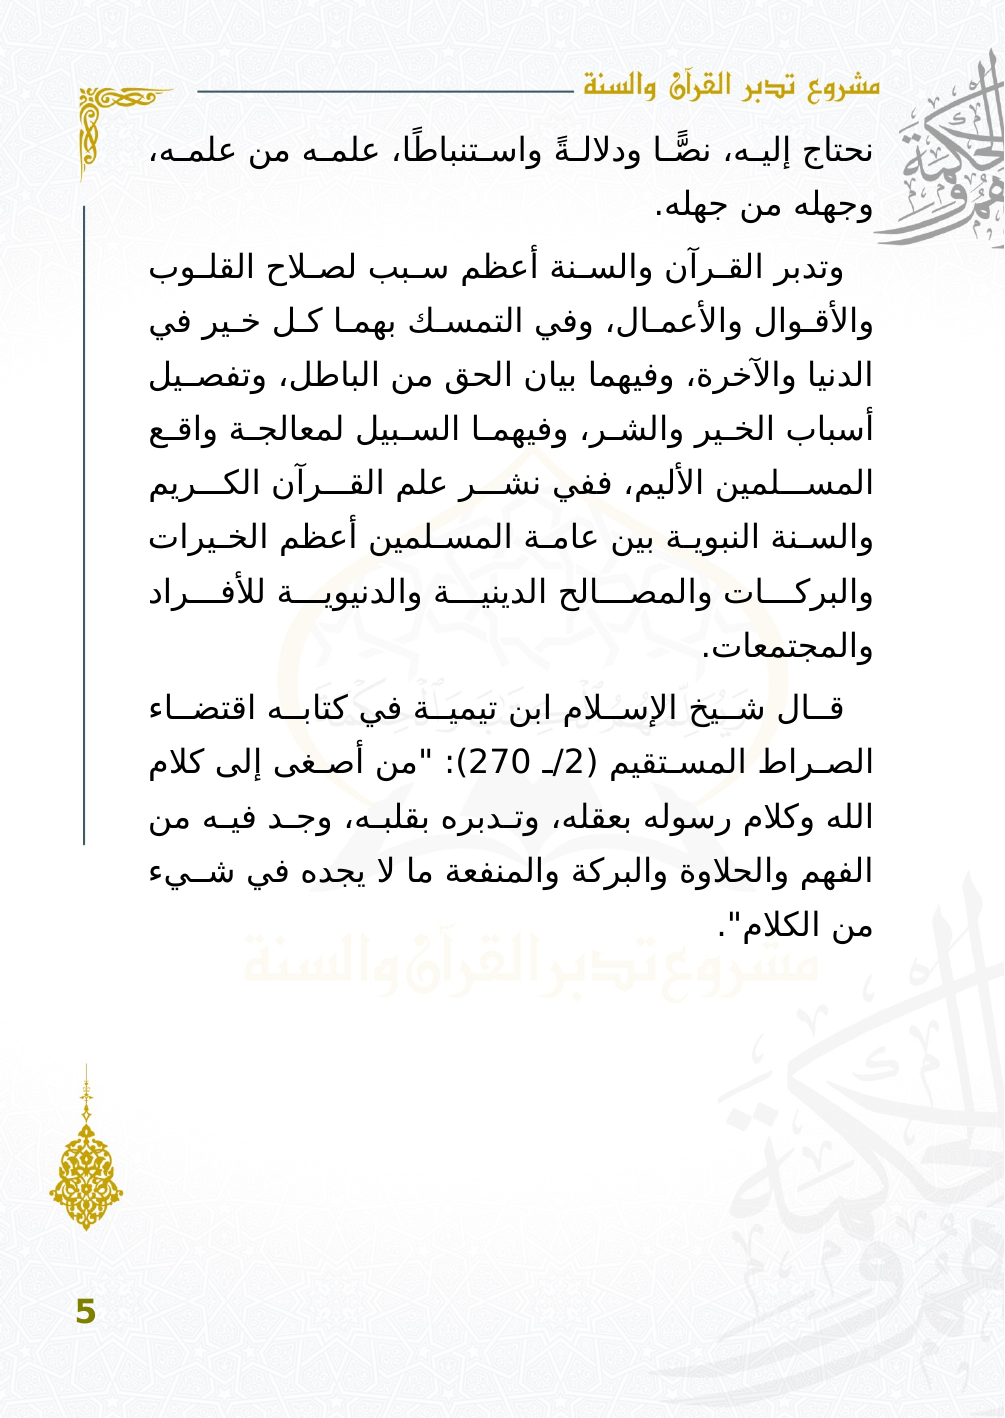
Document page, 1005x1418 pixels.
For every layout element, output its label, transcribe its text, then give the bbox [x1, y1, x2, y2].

text قال شيخ الإسلام ابن تيمية في كتابه اقتضاء الصراط المستقيم (2/ 270): "من أصغى إلى كلام الله وكلام رسوله بعقله، وتدبره بقلبه، وجد فيه من الفهم والحلاوة والبركة والمنفعة ما لا يجده في شيء من الكلام". [148, 676, 874, 947]
text وتدبر القرآن والسنة أعظم سبب لصلاح القلوب والأقوال والأعمال، وفي التمسك بهما كل خير في الدنيا والآخرة، وفيهما بيان الحق من الباطل، وتفصيل أسباب الخير والشر، وفيهما السبيل لمعالجة واقع المسلمين الأليم، ففي نشر علم القرآن الكريم والسنة النبوية بين عامة المسلمين أعظم الخيرات والبركات والمصالح الدينية والدنيوية للأفراد والمجتمعات. [148, 235, 874, 668]
picture [0, 0, 1004, 1418]
